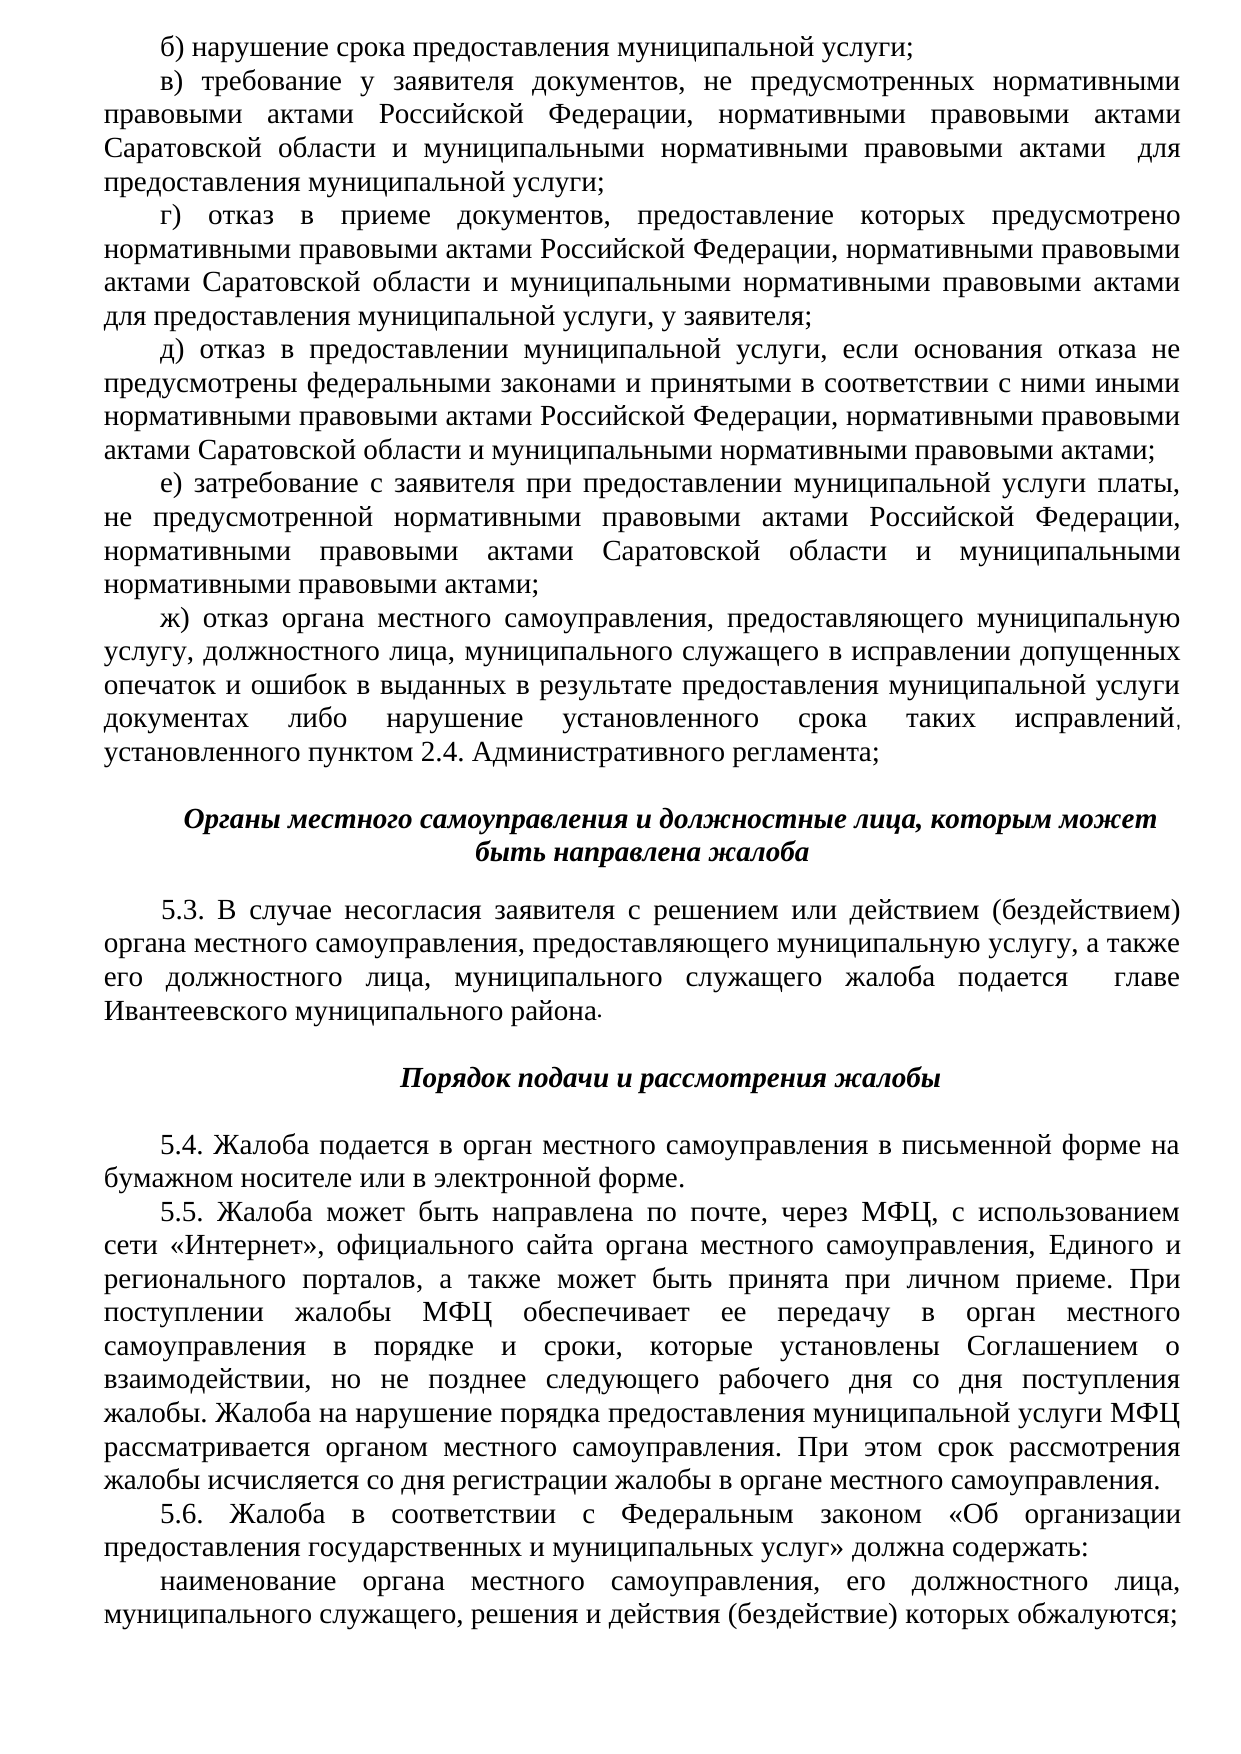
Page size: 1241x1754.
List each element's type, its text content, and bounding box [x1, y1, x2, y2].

text г) отказ в приеме документов, предоставление которых предусмотрено нормативными правовыми актами Российской Федерации, нормативными правовыми актами Саратовской области и муниципальными нормативными правовыми актами для предоставления муниципальной услуги, у заявителя; [103, 197, 1181, 331]
text наименование органа местного самоуправления, его должностного лица, муниципального служащего, решения и действия (бездействие) которых обжалуются; [103, 1563, 1181, 1630]
text Органы местного самоуправления и должностные лица, которым может быть направлена жалоба [103, 801, 1181, 868]
text ж) отказ органа местного самоуправления, предоставляющего муниципальную услугу, должностного лица, муниципального служащего в исправлении допущенных опечаток и ошибок в выданных в результате предоставления муниципальной услуги документах либо нарушение установленного срока таких исправлений, установленного пунктом 2.4. Административного регламента; [103, 600, 1181, 767]
text 5.3. В случае несогласия заявителя с решением или действием (бездействием) органа местного самоуправления, предоставляющего муниципальную услугу, а также его должностного лица, муниципального служащего жалоба подается главе Ивантеевского муниципального района [103, 892, 1181, 1026]
text е) затребование с заявителя при предоставлении муниципальной услуги платы, не предусмотренной нормативными правовыми актами Российской Федерации, нормативными правовыми актами Саратовской области и муниципальными нормативными правовыми актами; [103, 466, 1181, 600]
text д) отказ в предоставлении муниципальной услуги, если основания отказа не предусмотрены федеральными законами и принятыми в соответствии с ними иными нормативными правовыми актами Российской Федерации, нормативными правовыми актами Саратовской области и муниципальными нормативными правовыми актами; [103, 331, 1181, 466]
text 5.5. Жалоба может быть направлена по почте, через МФЦ, с использованием сети «Интернет», официального сайта органа местного самоуправления, Единого и регионального порталов, а также может быть принята при личном приеме. При поступлении жалобы МФЦ обеспечивает ее передачу в орган местного самоуправления в порядке и сроки, которые установлены Соглашением о взаимодействии, но не позднее следующего рабочего дня со дня поступления жалобы. Жалоба на нарушение порядка предоставления муниципальной услуги МФЦ рассматривается органом местного самоуправления. При этом срок рассмотрения жалобы исчисляется со дня регистрации жалобы в органе местного самоуправления. [103, 1194, 1181, 1496]
text 5.6. Жалоба в соответствии с Федеральным законом «Об организации предоставления государственных и муниципальных услуг» должна содержать: [103, 1496, 1181, 1563]
text Порядок подачи и рассмотрения жалобы [103, 1060, 1181, 1093]
text в) требование у заявителя документов, не предусмотренных нормативными правовыми актами Российской Федерации, нормативными правовыми актами Саратовской области и муниципальными нормативными правовыми актами для предоставления муниципальной услуги; [103, 63, 1181, 197]
text б) нарушение срока предоставления муниципальной услуги; [103, 29, 1181, 63]
text 5.4. Жалоба подается в орган местного самоуправления в письменной форме на бумажном носителе или в электронной форме. [103, 1127, 1181, 1194]
